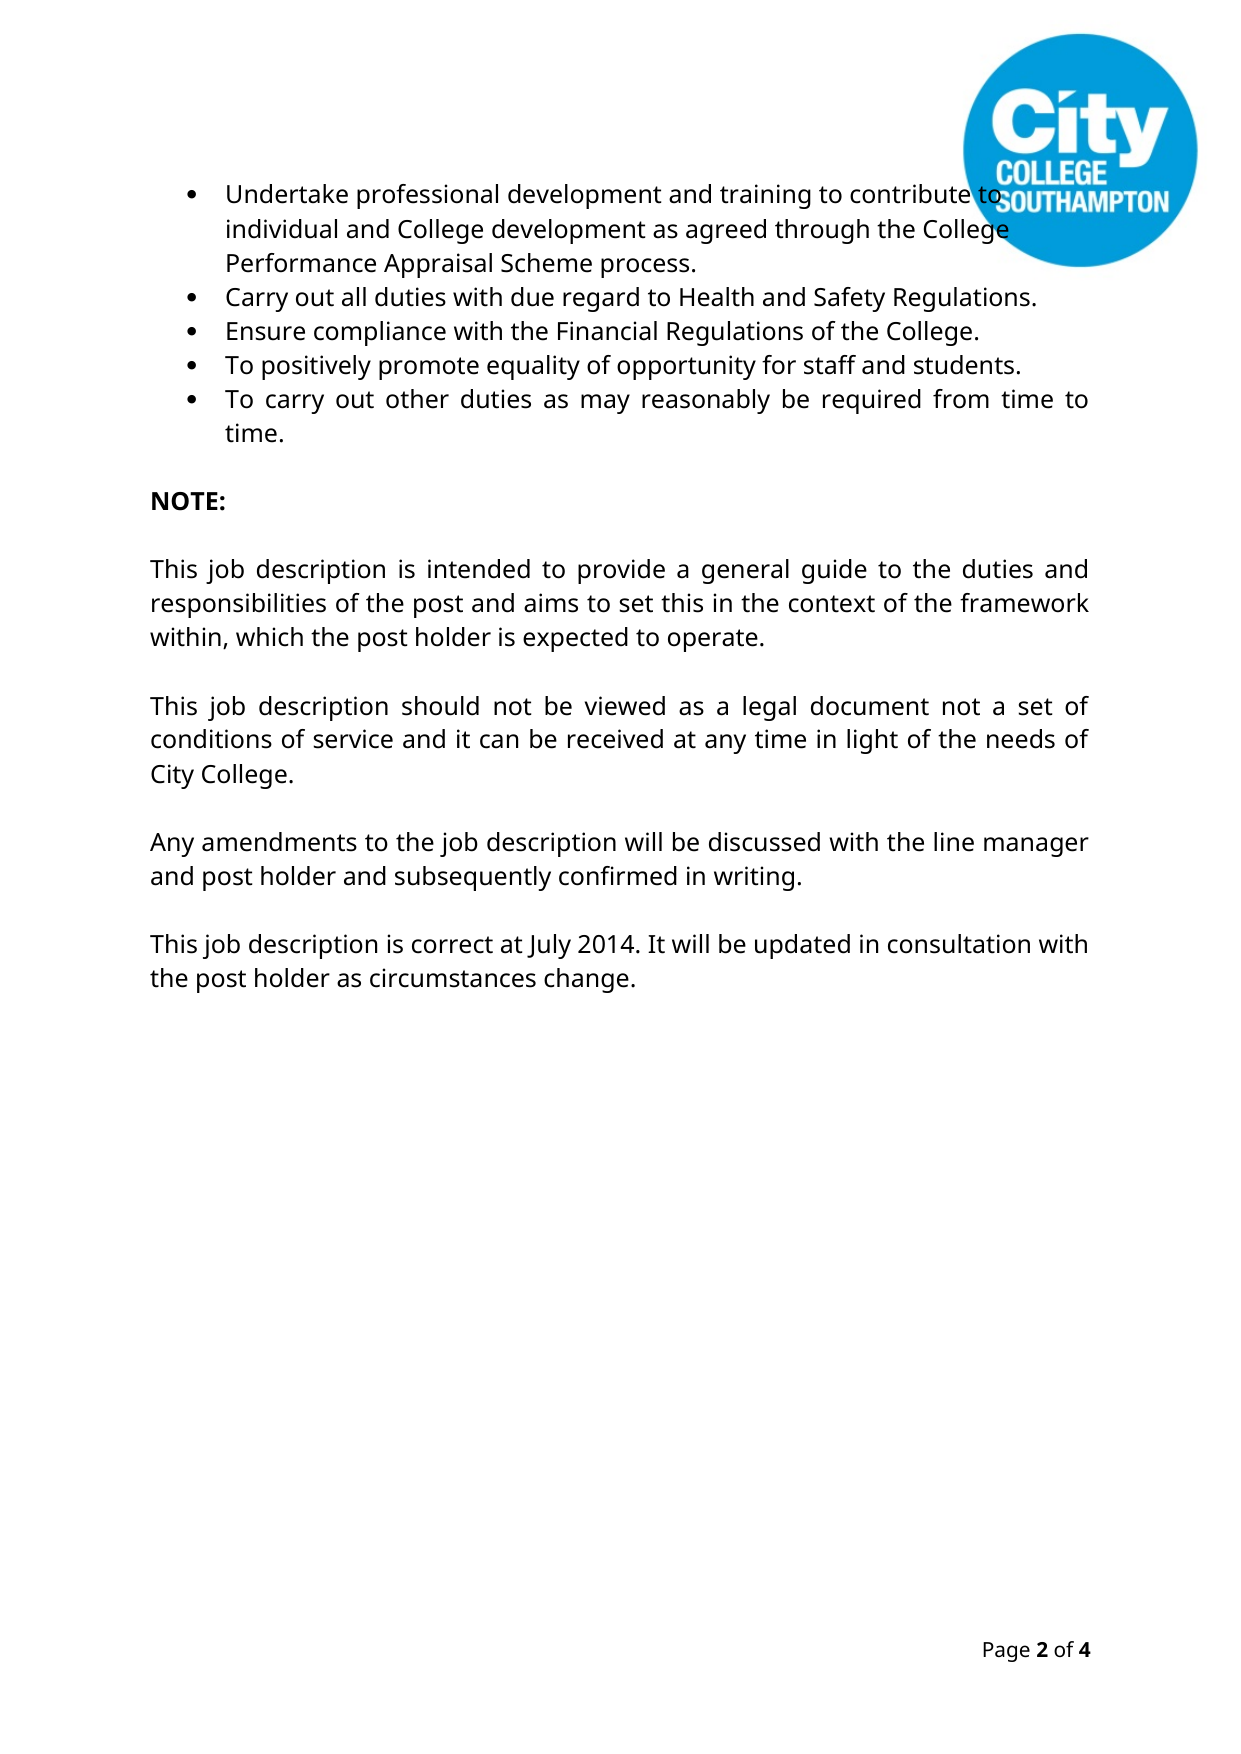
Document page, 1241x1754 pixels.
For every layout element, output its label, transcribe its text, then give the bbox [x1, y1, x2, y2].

picture [1058, 90, 1075, 102]
list Ensure compliance with the Financial Regulations of the College. [187, 313, 1090, 347]
list Undertake professional development and training to contribute to individual and College development as agreed through the College Performance Appraisal Scheme process. [187, 177, 1090, 279]
picture [946, 20, 1214, 281]
list Carry out all duties with due regard to Health and Safety Regulations. [187, 279, 1090, 313]
text This job description is intended to provide a general guide to the duties and responsibilities of the post and aims to set this in the context of the framework within, which the post holder is expected to operate. [150, 552, 1090, 654]
list To carry out other duties as may reasonably be required from time to time. [187, 382, 1090, 450]
text Any amendments to the job description will be discussed with the line manager and post holder and subsequently confirmed in writing. [150, 824, 1090, 892]
picture [1058, 94, 1168, 168]
picture [1090, 191, 1169, 212]
picture [992, 88, 1055, 154]
text NOTE: [150, 484, 1090, 518]
picture [996, 160, 1037, 177]
picture [1060, 160, 1107, 185]
list To positively promote equality of opportunity for staff and students. [187, 347, 1090, 382]
text This job description should not be viewed as a legal document not a set of conditions of service and it can be received at any time in light of the needs of City College. [150, 688, 1090, 790]
text This job description is correct at July 2014. It will be updated in consultation with the post holder as circumstances change. [150, 927, 1090, 995]
picture [1046, 160, 1052, 177]
